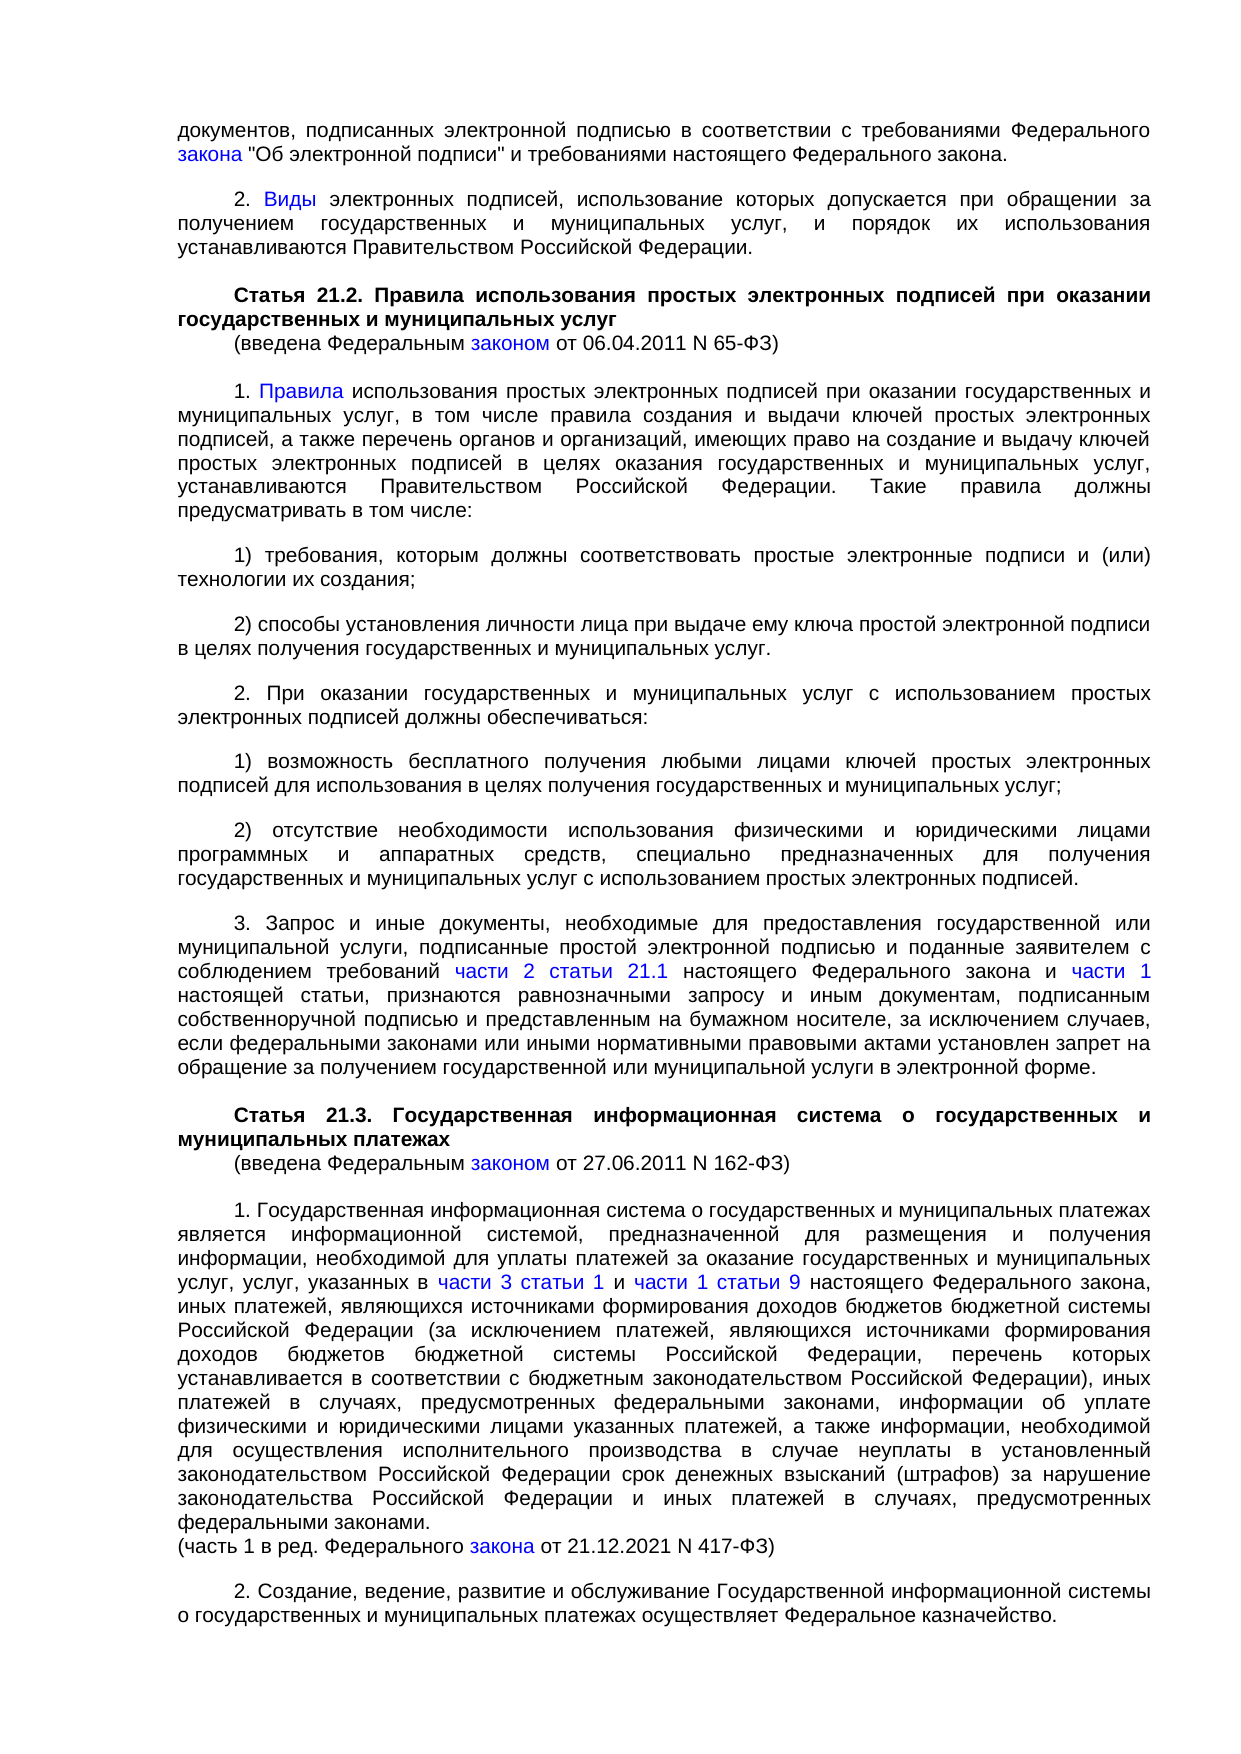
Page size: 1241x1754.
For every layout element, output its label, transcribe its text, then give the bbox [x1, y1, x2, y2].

text 1. Правила использования простых электронных подписей при оказании государственных и муниципальных услуг, в том числе правила создания и выдачи ключей простых электронных подписей, а также перечень органов и организаций, имеющих право на создание и выдачу ключей простых электронных подписей в целях оказания государственных и муниципальных услуг, устанавливаются Правительством Российской Федерации. Такие правила должны предусматривать в том числе: [177, 378, 1152, 522]
title Статья 21.3. Государственная информационная система о государственных и муниципальных платежах [177, 1102, 1152, 1150]
text 2. При оказании государственных и муниципальных услуг с использованием простых электронных подписей должны обеспечиваться: [177, 681, 1152, 728]
text 1) требования, которым должны соответствовать простые электронные подписи и (или) технологии их создания; [177, 543, 1152, 591]
text 2) отсутствие необходимости использования физическими и юридическими лицами программных и аппаратных средств, специально предназначенных для получения государственных и муниципальных услуг с использованием простых электронных подписей. [177, 818, 1152, 890]
text 2. Виды электронных подписей, использование которых допускается при обращении за получением государственных и муниципальных услуг, и порядок их использования устанавливаются Правительством Российской Федерации. [177, 187, 1152, 259]
title Статья 21.2. Правила использования простых электронных подписей при оказании государственных и муниципальных услуг [177, 283, 1152, 331]
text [177, 118, 1152, 166]
text 2. Создание, ведение, развитие и обслуживание Государственной информационной системы о государственных и муниципальных платежах осуществляет Федеральное казначейство. [177, 1578, 1152, 1626]
text 3. Запрос и иные документы, необходимые для предоставления государственной или муниципальной услуги, подписанные простой электронной подписью и поданные заявителем с соблюдением требований части 2 статьи 21.1 настоящего Федерального закона и части 1 настоящей статьи, признаются равнозначными запросу и иным документам, подписанным собственноручной подписью и представленным на бумажном носителе, за исключением случаев, если федеральными законами или иными нормативными правовыми актами установлен запрет на обращение за получением государственной или муниципальной услуги в электронной форме. [177, 911, 1152, 1078]
text 1. Государственная информационная система о государственных и муниципальных платежах является информационной системой, предназначенной для размещения и получения информации, необходимой для уплаты платежей за оказание государственных и муниципальных услуг, услуг, указанных в части 3 статьи 1 и части 1 статьи 9 настоящего Федерального закона, иных платежей, являющихся источниками формирования доходов бюджетов бюджетной системы Российской Федерации (за исключением платежей, являющихся источниками формирования доходов бюджетов бюджетной системы Российской Федерации, перечень которых устанавливается в соответствии с бюджетным законодательством Российской Федерации), иных платежей в случаях, предусмотренных федеральными законами, информации об уплате физическими и юридическими лицами указанных платежей, а также информации, необходимой для осуществления исполнительного производства в случае неуплаты в установленный законодательством Российской Федерации срок денежных взысканий (штрафов) за нарушение законодательства Российской Федерации и иных платежей в случаях, предусмотренных федеральными законами. [177, 1198, 1152, 1534]
text 1) возможность бесплатного получения любыми лицами ключей простых электронных подписей для использования в целях получения государственных и муниципальных услуг; [177, 749, 1152, 797]
text (введена Федеральным законом от 06.04.2011 N 65-ФЗ) [177, 331, 1152, 354]
text (введена Федеральным законом от 27.06.2011 N 162-ФЗ) [177, 1150, 1152, 1174]
text (часть 1 в ред. Федерального закона от 21.12.2021 N 417-ФЗ) [177, 1534, 1152, 1558]
text 2) способы установления личности лица при выдаче ему ключа простой электронной подписи в целях получения государственных и муниципальных услуг. [177, 612, 1152, 660]
